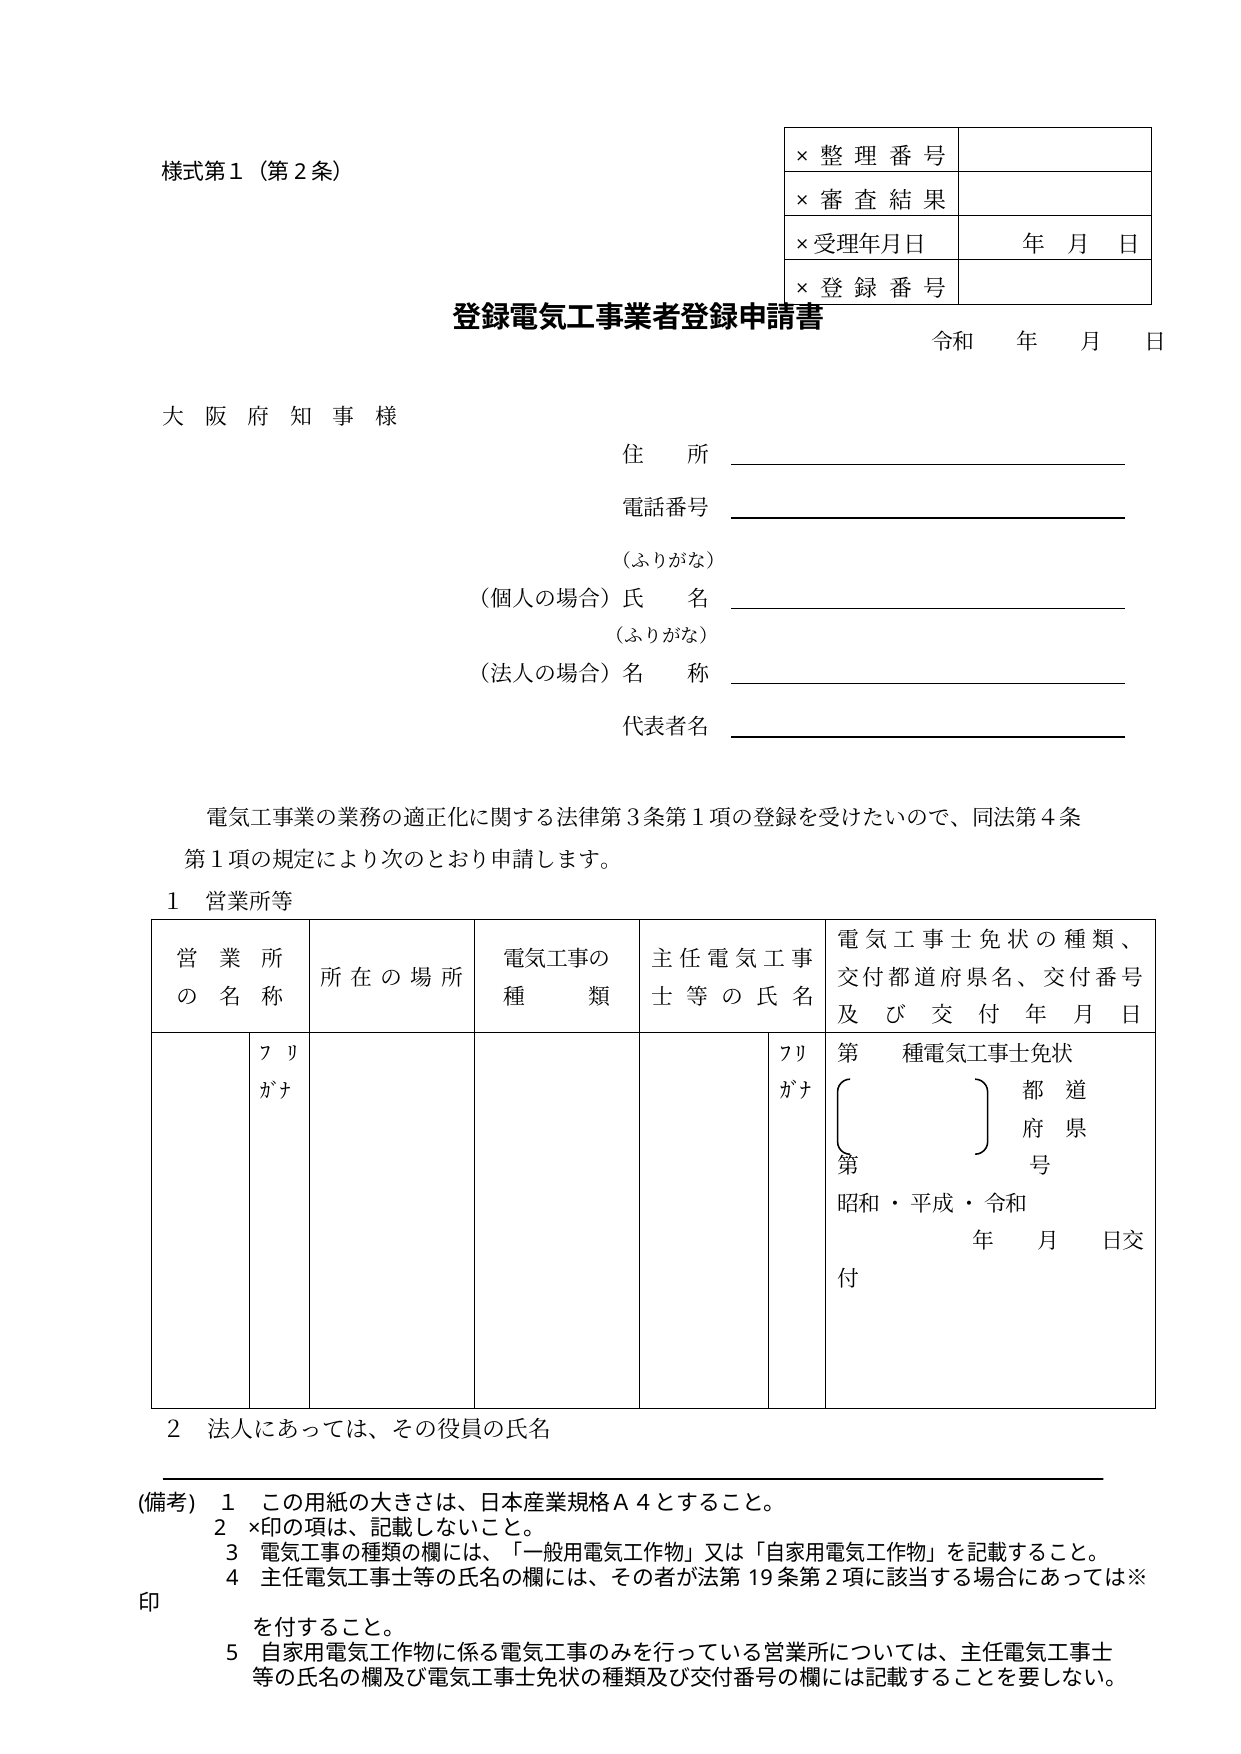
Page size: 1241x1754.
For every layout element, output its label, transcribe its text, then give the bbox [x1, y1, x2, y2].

table_cell ×登録番号 [785, 260, 958, 303]
text 令和 年 月 日 [162, 321, 1166, 359]
text ２ 法人にあっては、その役員の氏名 [162, 1409, 1166, 1447]
text （個人の場合）氏 名 [162, 578, 1166, 615]
table_header 所在の場所 [310, 920, 474, 1032]
table_cell [959, 260, 1151, 303]
table_cell 年 月 日 [959, 216, 1151, 259]
text （法人の場合）名 称 [162, 653, 1166, 690]
text 電話番号 [162, 487, 1166, 524]
text 大 阪 府 知 事 様 [162, 396, 1166, 434]
table_cell [640, 1033, 768, 1408]
table_cell ﾌ ﾘ ｶﾞﾅ [769, 1033, 825, 1408]
text 住 所 [162, 434, 1166, 471]
table_cell × 受理年月日 [785, 216, 958, 259]
text 第１項の規定により次のとおり申請します。 [162, 839, 1183, 876]
table_header 主任電気工事 士等の氏名 [640, 920, 825, 1032]
table_cell [310, 1033, 474, 1408]
table_header 電気工事士免状の種類、 交付都道府県名、交付番号 及 び 交 付 年 月 日 [826, 920, 1155, 1032]
text 電気工事業の業務の適正化に関する法律第３条第１項の登録を受けたいので、同法第４条 [162, 797, 1183, 834]
table_cell 第 種電気工事士免状 都 道 府 県 第 号 昭和 ・ 平成 ・ 令和 年 月 日交付 [826, 1033, 1155, 1408]
table_header 電気工事の 種 類 [475, 920, 639, 1032]
table_cell ×審査結果 [785, 172, 958, 215]
table_header 営 業 所 の 名 称 [152, 920, 309, 1032]
table_cell [152, 1033, 249, 1408]
table_header ×整理番号 [785, 128, 958, 171]
text 代表者名 [162, 706, 1166, 743]
text （ふりがな） [162, 540, 1166, 578]
text （ふりがな） [162, 615, 1166, 653]
table_header [959, 128, 1151, 171]
table_cell [475, 1033, 639, 1408]
table_cell ﾌﾘｶﾞﾅ [250, 1033, 309, 1408]
table_cell [959, 172, 1151, 215]
text １ 営業所等 [162, 881, 1166, 918]
